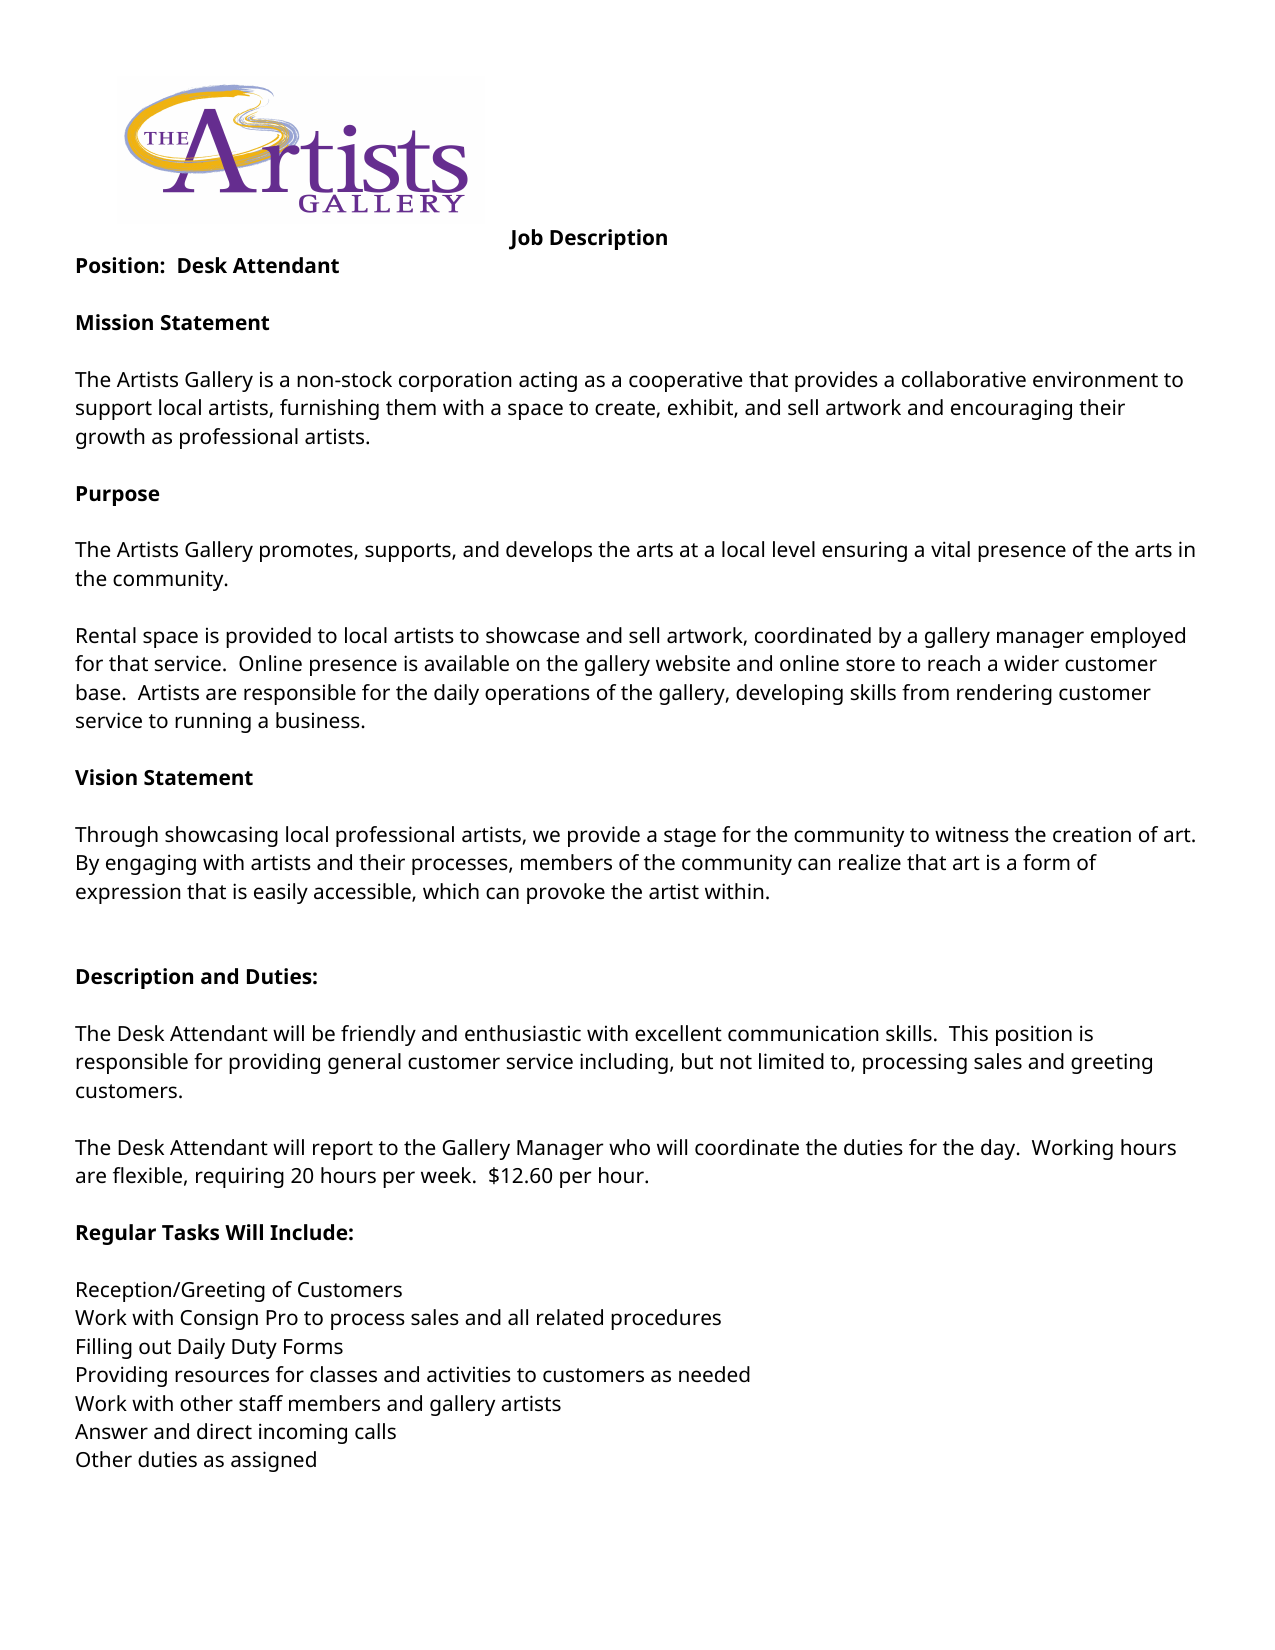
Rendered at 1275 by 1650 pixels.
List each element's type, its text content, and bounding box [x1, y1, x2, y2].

text Purpose [75, 479, 1200, 507]
text Providing resources for classes and activities to customers as needed [75, 1360, 1200, 1389]
text Job Description [75, 223, 1200, 251]
text The Artists Gallery promotes, supports, and develops the arts at a local level ensuring a vital presence of the arts in the community. [75, 536, 1200, 592]
text Other duties as assigned [75, 1446, 1200, 1474]
text Work with other staff members and gallery artists [75, 1389, 1200, 1417]
text The Desk Attendant will report to the Gallery Manager who will coordinate the duties for the day. Working hours are flexible, requiring 20 hours per week. $12.60 per hour. [75, 1133, 1200, 1190]
text Answer and direct incoming calls [75, 1417, 1200, 1446]
text Position: Desk Attendant [75, 251, 1200, 280]
picture [118, 76, 485, 224]
text Description and Duties: [75, 962, 1200, 991]
text Reception/Greeting of Customers [75, 1275, 1200, 1303]
text Mission Statement [75, 308, 1200, 337]
text Work with Consign Pro to process sales and all related procedures [75, 1303, 1200, 1332]
text Vision Statement [75, 763, 1200, 792]
text The Artists Gallery is a non-stock corporation acting as a cooperative that provides a collaborative environment to support local artists, furnishing them with a space to create, exhibit, and sell artwork and encouraging their growth as professional artists. [75, 365, 1200, 450]
text Rental space is provided to local artists to showcase and sell artwork, coordinated by a gallery manager employed for that service. Online presence is available on the gallery website and online store to reach a wider customer base. Artists are responsible for the daily operations of the gallery, developing skills from rendering customer service to running a business. [75, 621, 1200, 735]
text Through showcasing local professional artists, we provide a stage for the community to witness the creation of art. By engaging with artists and their processes, members of the community can realize that art is a form of expression that is easily accessible, which can provoke the artist within. [75, 820, 1200, 905]
text The Desk Attendant will be friendly and enthusiastic with excellent communication skills. This position is responsible for providing general customer service including, but not limited to, processing sales and greeting customers. [75, 1019, 1200, 1104]
text Filling out Daily Duty Forms [75, 1332, 1200, 1360]
text Regular Tasks Will Include: [75, 1218, 1200, 1247]
